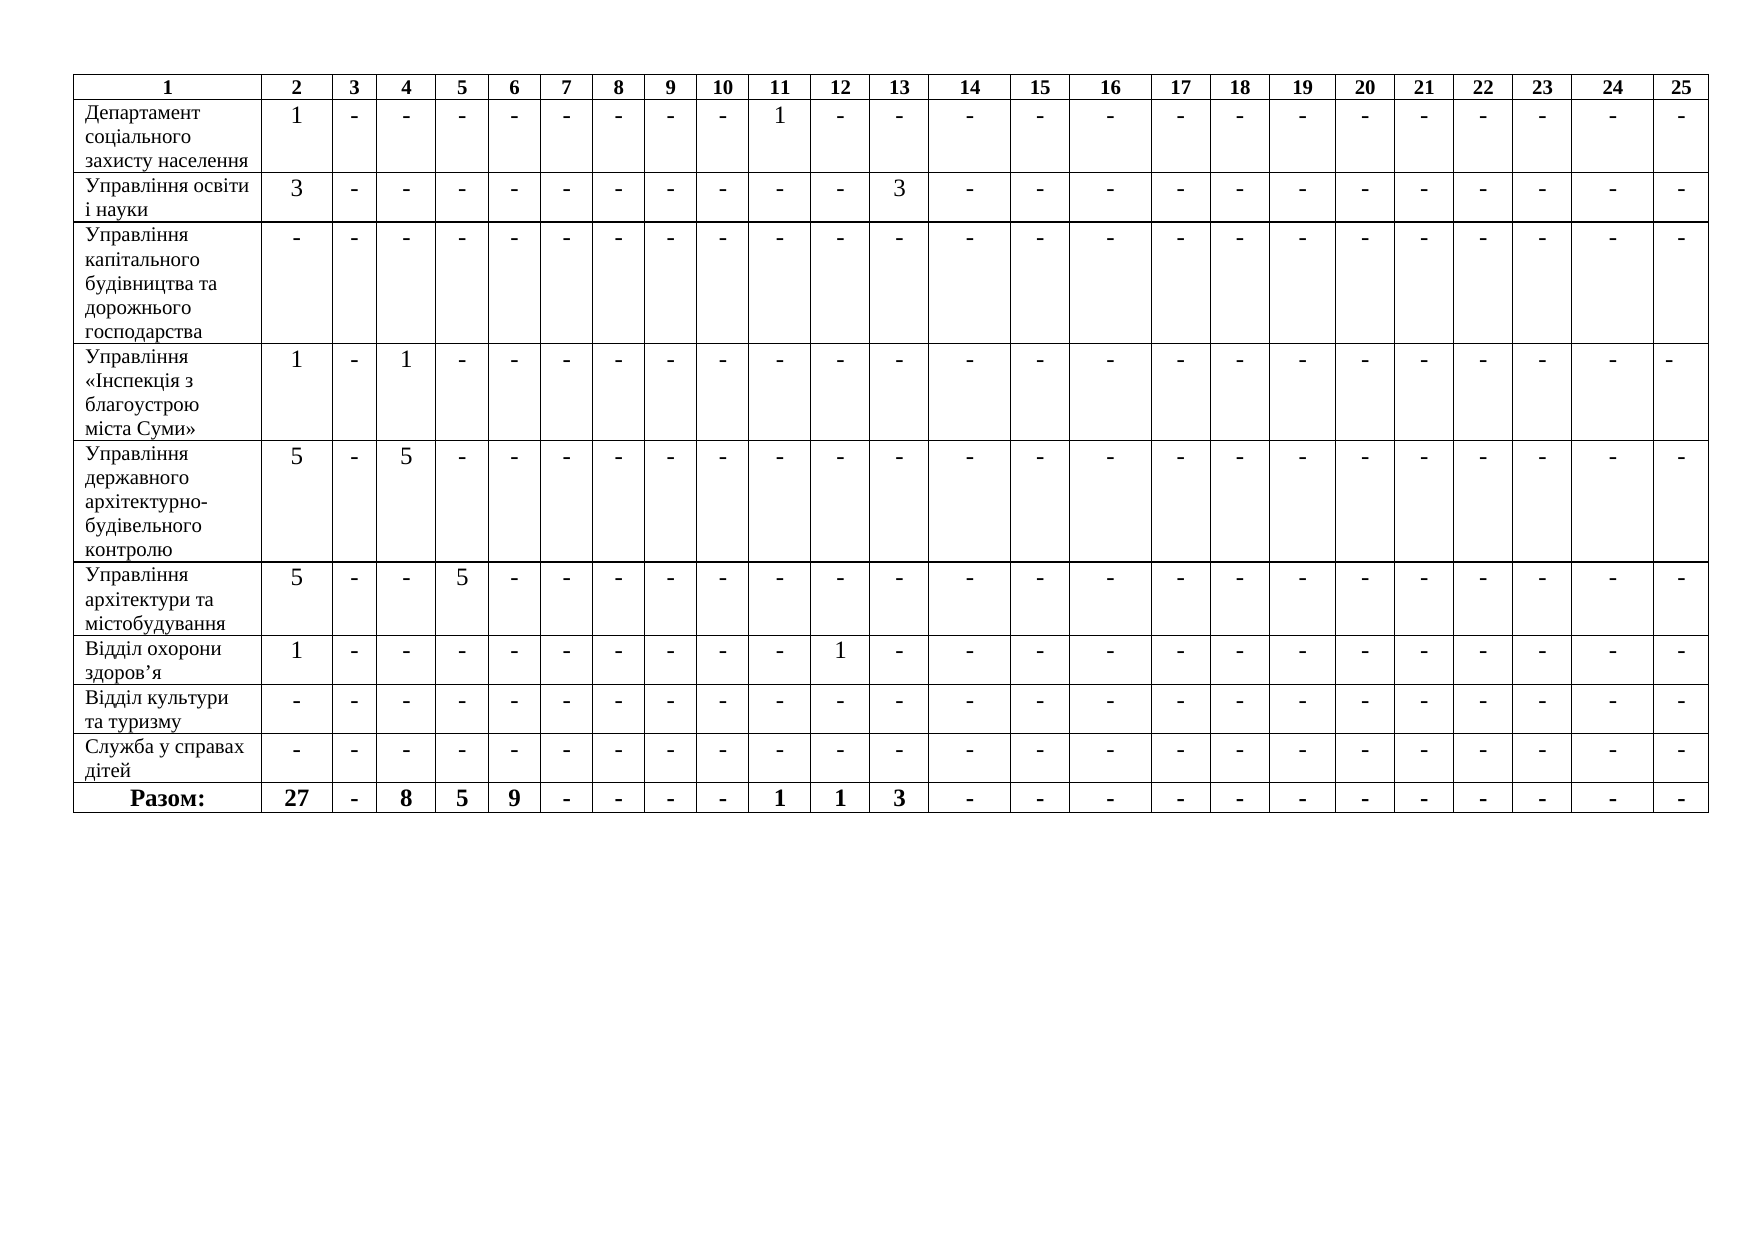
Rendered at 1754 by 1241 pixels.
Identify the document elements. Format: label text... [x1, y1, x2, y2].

table_cell - [749, 173, 810, 221]
table_cell 11 [749, 75, 810, 99]
table_cell - [377, 734, 435, 782]
table_cell - [593, 563, 644, 634]
table_cell - [1152, 173, 1210, 221]
table_cell - [377, 100, 435, 172]
table_cell - [333, 173, 376, 221]
table_cell - [697, 734, 748, 782]
table_cell - [1270, 223, 1335, 343]
table_cell - [1572, 734, 1653, 782]
table_cell 1 [262, 100, 332, 172]
table_cell - [1152, 783, 1210, 812]
table_cell - [697, 563, 748, 634]
table_cell - [593, 441, 644, 561]
table_cell - [1654, 223, 1708, 343]
table_cell - [645, 173, 696, 221]
table_cell - [1011, 223, 1069, 343]
table_cell - [870, 734, 928, 782]
table_cell 8 [593, 75, 644, 99]
table_cell - [1395, 173, 1453, 221]
table_cell - [593, 685, 644, 733]
table_cell - [1270, 783, 1335, 812]
table_cell - [929, 636, 1010, 684]
table_cell - [1011, 783, 1069, 812]
table_cell 18 [1211, 75, 1269, 99]
table_cell - [1211, 563, 1269, 634]
table_cell - [1070, 783, 1151, 812]
table_cell - [541, 563, 592, 634]
table_cell - [1211, 783, 1269, 812]
table_cell - [1572, 783, 1653, 812]
table_cell 24 [1572, 75, 1653, 99]
table_cell - [1270, 100, 1335, 172]
table_cell - [697, 685, 748, 733]
table_cell 5 [436, 783, 488, 812]
table_cell - [697, 783, 748, 812]
table_cell - [1572, 636, 1653, 684]
table_cell 1 [749, 100, 810, 172]
table_cell - [811, 734, 869, 782]
table_cell - [1572, 563, 1653, 634]
table_cell - [489, 441, 540, 561]
table_cell - [1395, 344, 1453, 440]
table_cell - [1152, 223, 1210, 343]
table_cell - [377, 563, 435, 634]
table_cell 20 [1336, 75, 1394, 99]
table_cell - [1211, 100, 1269, 172]
table_cell - [929, 100, 1010, 172]
table_cell - [1654, 344, 1708, 440]
table_cell 7 [541, 75, 592, 99]
table_cell - [489, 173, 540, 221]
table_cell - [1572, 441, 1653, 561]
table_cell - [870, 344, 928, 440]
table_cell - [929, 441, 1010, 561]
table_cell - [541, 636, 592, 684]
table_cell - [541, 223, 592, 343]
table_cell 14 [929, 75, 1010, 99]
table_cell - [1654, 685, 1708, 733]
table_cell - [1270, 685, 1335, 733]
table_cell - [1011, 173, 1069, 221]
table_cell - [645, 441, 696, 561]
table_cell - [1270, 734, 1335, 782]
table_cell - [1513, 100, 1571, 172]
table_cell - [811, 223, 869, 343]
table_cell - [1270, 441, 1335, 561]
table_cell 1 [377, 344, 435, 440]
table_cell - [333, 344, 376, 440]
table_cell - [436, 734, 488, 782]
table_cell - [1152, 441, 1210, 561]
table_cell - [1152, 344, 1210, 440]
table_cell - [1070, 441, 1151, 561]
table_cell - [1513, 685, 1571, 733]
table_cell - [436, 100, 488, 172]
table_cell - [1011, 344, 1069, 440]
table_cell - [1513, 636, 1571, 684]
table_cell - [1270, 173, 1335, 221]
table_cell - [333, 563, 376, 634]
table_cell - [1454, 563, 1512, 634]
table_cell - [1395, 441, 1453, 561]
table_cell - [1513, 783, 1571, 812]
table_cell 3 [333, 75, 376, 99]
table_cell - [333, 685, 376, 733]
table_cell - [377, 685, 435, 733]
table_cell - [697, 173, 748, 221]
table_cell - [697, 344, 748, 440]
table_cell - [870, 563, 928, 634]
table_cell - [489, 636, 540, 684]
table_cell - [929, 344, 1010, 440]
table_cell - [811, 441, 869, 561]
table_cell 5 [377, 441, 435, 561]
table_cell 9 [645, 75, 696, 99]
table_cell - [811, 563, 869, 634]
table_cell - [1654, 734, 1708, 782]
table_cell - [811, 685, 869, 733]
table_cell 3 [870, 783, 928, 812]
table_cell - [811, 173, 869, 221]
table_cell - [593, 173, 644, 221]
table_cell 21 [1395, 75, 1453, 99]
table_cell - [1070, 100, 1151, 172]
table_cell 27 [262, 783, 332, 812]
table_cell - [929, 685, 1010, 733]
table_cell - [1572, 223, 1653, 343]
table_cell 1 [749, 783, 810, 812]
table_cell - [1011, 734, 1069, 782]
table_cell - [1070, 173, 1151, 221]
table_cell - [541, 734, 592, 782]
table_cell - [541, 173, 592, 221]
table_cell - [749, 563, 810, 634]
table_cell Служба у справах дітей [74, 734, 261, 782]
table_cell - [541, 685, 592, 733]
table_cell - [593, 783, 644, 812]
table_cell - [593, 344, 644, 440]
table_cell - [1070, 685, 1151, 733]
table_cell - [1654, 173, 1708, 221]
table_cell - [436, 685, 488, 733]
table_cell - [1211, 685, 1269, 733]
table_cell Разом: [74, 783, 261, 812]
table_cell Управління державного архітектурно-будівельного контролю [74, 441, 261, 561]
table_cell - [697, 223, 748, 343]
table_cell 1 [74, 75, 261, 99]
table_cell - [929, 223, 1010, 343]
table_cell - [1152, 734, 1210, 782]
table_cell - [262, 223, 332, 343]
table_cell - [1336, 636, 1394, 684]
table_cell - [1011, 441, 1069, 561]
table_cell - [697, 441, 748, 561]
table_cell - [1395, 100, 1453, 172]
table_cell 25 [1654, 75, 1708, 99]
table_cell 5 [262, 441, 332, 561]
table_cell - [541, 100, 592, 172]
table_cell 13 [870, 75, 928, 99]
table_cell 5 [436, 75, 488, 99]
table_cell - [489, 344, 540, 440]
table_cell - [749, 685, 810, 733]
table_cell - [1270, 344, 1335, 440]
table_cell 17 [1152, 75, 1210, 99]
table_cell - [1070, 636, 1151, 684]
table_cell - [1395, 563, 1453, 634]
table_cell 5 [436, 563, 488, 634]
table_cell - [645, 734, 696, 782]
table_cell - [1336, 685, 1394, 733]
table_cell - [1270, 636, 1335, 684]
table_cell - [1336, 734, 1394, 782]
table_cell - [1572, 685, 1653, 733]
table_cell - [1336, 344, 1394, 440]
table_cell - [333, 100, 376, 172]
table_cell - [377, 223, 435, 343]
table_cell - [697, 636, 748, 684]
table_cell - [262, 734, 332, 782]
table_cell - [1454, 685, 1512, 733]
table_cell - [1336, 223, 1394, 343]
table_cell 22 [1454, 75, 1512, 99]
table_cell - [1152, 100, 1210, 172]
table_cell - [1454, 173, 1512, 221]
table_cell - [1513, 223, 1571, 343]
table_cell - [333, 441, 376, 561]
table_cell - [489, 100, 540, 172]
table_cell - [1011, 636, 1069, 684]
table_cell 2 [262, 75, 332, 99]
table_cell - [1270, 563, 1335, 634]
table_cell 19 [1270, 75, 1335, 99]
table_cell - [1211, 441, 1269, 561]
table_cell - [1211, 344, 1269, 440]
table_cell - [870, 685, 928, 733]
table_cell - [1211, 223, 1269, 343]
table_cell - [697, 100, 748, 172]
table_cell - [541, 783, 592, 812]
table_cell - [749, 441, 810, 561]
table_cell - [1572, 173, 1653, 221]
table_cell - [749, 344, 810, 440]
table_cell - [645, 783, 696, 812]
table_cell - [1395, 636, 1453, 684]
table_cell - [1070, 223, 1151, 343]
table_cell - [1454, 223, 1512, 343]
table_cell - [1336, 563, 1394, 634]
table_cell - [541, 344, 592, 440]
table_cell - [929, 734, 1010, 782]
table_cell 3 [870, 173, 928, 221]
table_cell 15 [1011, 75, 1069, 99]
table_cell - [333, 783, 376, 812]
table_cell - [870, 636, 928, 684]
table_cell - [1011, 685, 1069, 733]
table_cell - [1395, 734, 1453, 782]
table_cell - [1395, 783, 1453, 812]
table_cell - [1513, 173, 1571, 221]
table_cell - [377, 173, 435, 221]
table_cell - [1336, 441, 1394, 561]
table_cell - [870, 223, 928, 343]
table_cell 1 [262, 344, 332, 440]
table_cell - [645, 344, 696, 440]
table_cell 16 [1070, 75, 1151, 99]
table_cell - [1011, 563, 1069, 634]
table_cell - [436, 441, 488, 561]
table_cell 9 [489, 783, 540, 812]
table_cell - [1454, 636, 1512, 684]
table_cell - [749, 636, 810, 684]
table_cell - [645, 563, 696, 634]
table_cell - [1070, 344, 1151, 440]
table_cell - [1513, 441, 1571, 561]
table_cell - [489, 223, 540, 343]
table_cell - [645, 685, 696, 733]
table_cell 1 [811, 636, 869, 684]
table_cell - [1454, 100, 1512, 172]
table_cell - [1513, 344, 1571, 440]
table_cell - [870, 100, 928, 172]
table_cell - [811, 100, 869, 172]
table_cell - [489, 685, 540, 733]
table_cell - [1454, 441, 1512, 561]
table_cell - [1454, 344, 1512, 440]
table_cell Відділ охорони здоров’я [74, 636, 261, 684]
table_cell - [1395, 685, 1453, 733]
table_cell - [1011, 100, 1069, 172]
table_cell - [333, 734, 376, 782]
table_cell - [929, 563, 1010, 634]
table_cell - [645, 100, 696, 172]
table_cell - [377, 636, 435, 684]
table_cell - [1336, 783, 1394, 812]
table_cell - [811, 344, 869, 440]
table_cell 4 [377, 75, 435, 99]
table_cell - [1572, 344, 1653, 440]
table_cell - [929, 783, 1010, 812]
table_cell - [1070, 563, 1151, 634]
table_cell - [489, 734, 540, 782]
table_cell - [593, 636, 644, 684]
table_cell Управління «Інспекція з благоустрою міста Суми» [74, 344, 261, 440]
table_cell 6 [489, 75, 540, 99]
table_cell - [436, 173, 488, 221]
table_cell - [1572, 100, 1653, 172]
table_cell Управління архітектури та містобудування [74, 563, 261, 634]
table_cell - [262, 685, 332, 733]
table_cell 5 [262, 563, 332, 634]
table_cell - [1211, 173, 1269, 221]
table_cell - [1336, 100, 1394, 172]
table_cell - [593, 734, 644, 782]
table_cell - [593, 100, 644, 172]
table_cell - [1513, 563, 1571, 634]
table_cell - [1336, 173, 1394, 221]
table_cell - [436, 636, 488, 684]
table_cell - [645, 636, 696, 684]
table_cell - [1654, 563, 1708, 634]
table_cell - [541, 441, 592, 561]
table_cell - [929, 173, 1010, 221]
table_cell - [489, 563, 540, 634]
table_cell - [1211, 636, 1269, 684]
table_cell 10 [697, 75, 748, 99]
table_cell - [1454, 783, 1512, 812]
table_cell - [333, 636, 376, 684]
table_cell Департамент соціального захисту населення [74, 100, 261, 172]
table_cell - [436, 344, 488, 440]
table_cell - [645, 223, 696, 343]
table_cell - [870, 441, 928, 561]
table_cell 8 [377, 783, 435, 812]
table_cell - [1654, 441, 1708, 561]
table_cell - [593, 223, 644, 343]
table_cell - [1513, 734, 1571, 782]
table_cell - [749, 223, 810, 343]
table_cell 3 [262, 173, 332, 221]
table_cell - [1654, 783, 1708, 812]
table_cell Управління капітального будівництва та дорожнього господарства [74, 223, 261, 343]
table_cell Відділ культури та туризму [74, 685, 261, 733]
table_cell 1 [262, 636, 332, 684]
table_cell - [1211, 734, 1269, 782]
table_cell - [1654, 636, 1708, 684]
table_cell 12 [811, 75, 869, 99]
table_cell - [1454, 734, 1512, 782]
table_cell - [436, 223, 488, 343]
table_cell - [1152, 563, 1210, 634]
table_cell 23 [1513, 75, 1571, 99]
table_cell 1 [811, 783, 869, 812]
table_cell - [749, 734, 810, 782]
table_cell - [333, 223, 376, 343]
table_cell - [1152, 685, 1210, 733]
table_cell - [1152, 636, 1210, 684]
table_cell - [1654, 100, 1708, 172]
table_cell Управління освіти і науки [74, 173, 261, 221]
table_cell - [1070, 734, 1151, 782]
table_cell - [1395, 223, 1453, 343]
